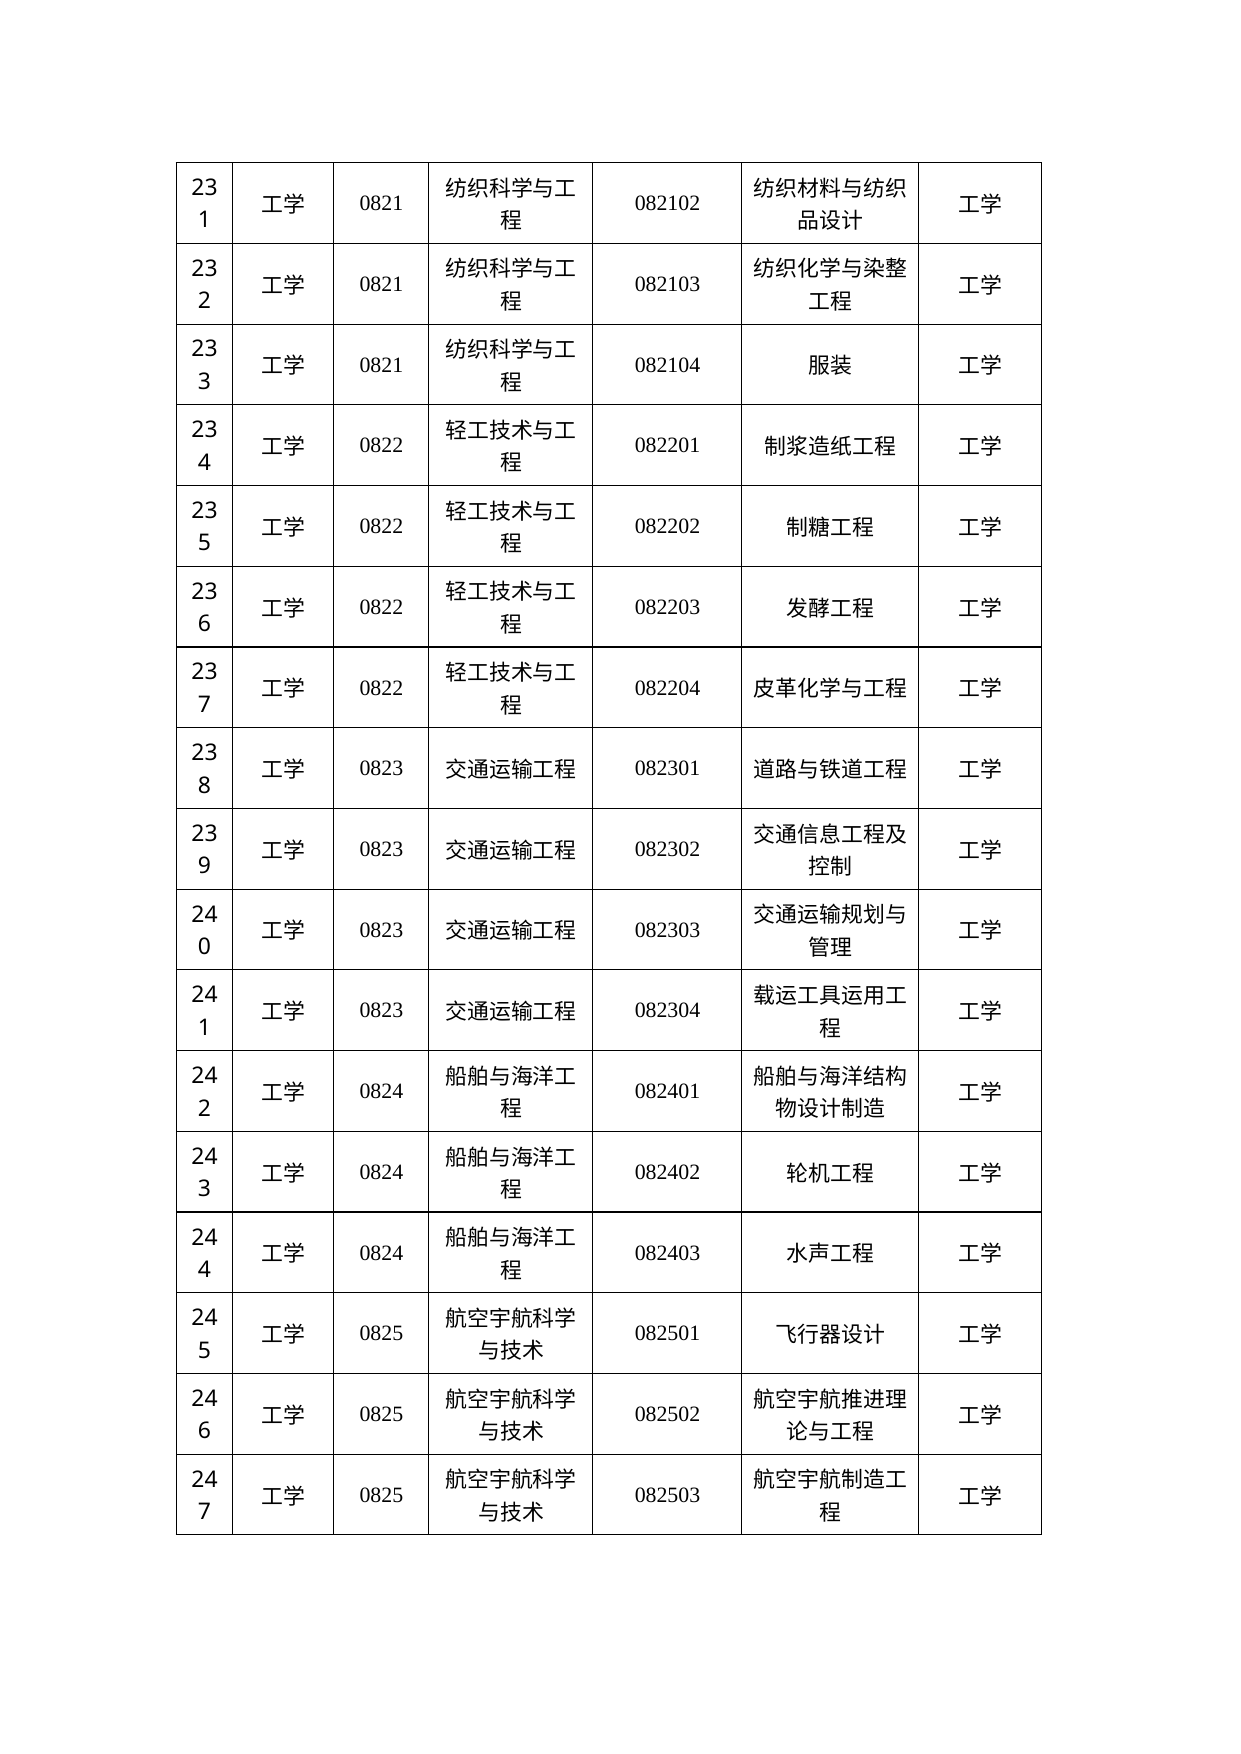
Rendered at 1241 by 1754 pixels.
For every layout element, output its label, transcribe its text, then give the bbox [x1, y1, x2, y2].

table_cell 0821 [334, 244, 428, 323]
table_cell 0824 [334, 1132, 428, 1211]
table_cell 轻工技术与工程 [429, 648, 592, 727]
table_cell 工学 [919, 809, 1041, 888]
table_cell 轮机工程 [742, 1132, 918, 1211]
table_cell 0823 [334, 890, 428, 969]
table_cell 082401 [593, 1051, 741, 1131]
table_cell 工学 [919, 970, 1041, 1050]
table_cell 交通运输工程 [429, 728, 592, 808]
table_cell 载运工具运用工程 [742, 970, 918, 1050]
table_cell 交通运输工程 [429, 809, 592, 888]
table_cell 工学 [233, 486, 333, 566]
table_cell 工学 [919, 1293, 1041, 1373]
table_cell 241 [177, 970, 232, 1050]
table_cell 工学 [919, 1213, 1041, 1292]
table_cell 工学 [233, 1051, 333, 1131]
table_cell 工学 [919, 1455, 1041, 1534]
table_cell 制浆造纸工程 [742, 405, 918, 485]
table_cell 242 [177, 1051, 232, 1131]
table_cell 082203 [593, 567, 741, 646]
table_cell 082403 [593, 1213, 741, 1292]
table_cell 238 [177, 728, 232, 808]
table_cell 工学 [233, 1293, 333, 1373]
table_cell 纺织科学与工程 [429, 163, 592, 243]
table_cell 交通运输规划与管理 [742, 890, 918, 969]
table_cell 工学 [919, 325, 1041, 404]
table_cell 082102 [593, 163, 741, 243]
table_cell 0822 [334, 405, 428, 485]
table_cell 工学 [919, 405, 1041, 485]
table_cell 233 [177, 325, 232, 404]
table_cell 082501 [593, 1293, 741, 1373]
table_cell 0822 [334, 648, 428, 727]
table_cell 航空宇航制造工程 [742, 1455, 918, 1534]
table_cell 工学 [233, 809, 333, 888]
table_cell 工学 [233, 1213, 333, 1292]
table_cell 纺织材料与纺织品设计 [742, 163, 918, 243]
table_cell 工学 [919, 486, 1041, 566]
table_cell 工学 [233, 1374, 333, 1454]
table_cell 工学 [919, 890, 1041, 969]
table_cell 082503 [593, 1455, 741, 1534]
table_cell 纺织科学与工程 [429, 244, 592, 323]
table_cell 082502 [593, 1374, 741, 1454]
table_cell 231 [177, 163, 232, 243]
table_cell 工学 [919, 728, 1041, 808]
table_cell 082302 [593, 809, 741, 888]
table_cell 239 [177, 809, 232, 888]
table_cell 航空宇航推进理论与工程 [742, 1374, 918, 1454]
table_cell 082103 [593, 244, 741, 323]
table_cell 工学 [233, 244, 333, 323]
table_cell 082402 [593, 1132, 741, 1211]
table_cell 082304 [593, 970, 741, 1050]
table_cell 工学 [233, 728, 333, 808]
table_cell 234 [177, 405, 232, 485]
table_cell 082202 [593, 486, 741, 566]
table_cell 轻工技术与工程 [429, 486, 592, 566]
table_cell 航空宇航科学与技术 [429, 1374, 592, 1454]
table_cell 纺织化学与染整工程 [742, 244, 918, 323]
table_cell 082303 [593, 890, 741, 969]
table_cell 工学 [233, 970, 333, 1050]
table_cell 082104 [593, 325, 741, 404]
table_cell 交通运输工程 [429, 970, 592, 1050]
table_cell 0824 [334, 1051, 428, 1131]
table_cell 236 [177, 567, 232, 646]
table_cell 工学 [919, 567, 1041, 646]
table_cell 243 [177, 1132, 232, 1211]
table_cell 0825 [334, 1374, 428, 1454]
table_cell 工学 [919, 1132, 1041, 1211]
table_cell 244 [177, 1213, 232, 1292]
table_cell 船舶与海洋结构物设计制造 [742, 1051, 918, 1131]
table_cell 交通信息工程及控制 [742, 809, 918, 888]
table_cell 工学 [919, 163, 1041, 243]
table_cell 0823 [334, 809, 428, 888]
table_cell 工学 [233, 648, 333, 727]
table_cell 0821 [334, 325, 428, 404]
table_cell 服装 [742, 325, 918, 404]
table_cell 发酵工程 [742, 567, 918, 646]
table_cell 水声工程 [742, 1213, 918, 1292]
table_cell 船舶与海洋工程 [429, 1213, 592, 1292]
table_cell 航空宇航科学与技术 [429, 1293, 592, 1373]
table_cell 工学 [233, 1455, 333, 1534]
table_cell 237 [177, 648, 232, 727]
table_cell 0824 [334, 1213, 428, 1292]
table_cell 航空宇航科学与技术 [429, 1455, 592, 1534]
table_cell 240 [177, 890, 232, 969]
table_cell 飞行器设计 [742, 1293, 918, 1373]
table_cell 工学 [919, 648, 1041, 727]
table_cell 235 [177, 486, 232, 566]
table_cell 工学 [233, 163, 333, 243]
table_cell 0821 [334, 163, 428, 243]
table_cell 船舶与海洋工程 [429, 1132, 592, 1211]
table_cell 工学 [233, 567, 333, 646]
table_cell 工学 [233, 1132, 333, 1211]
table_cell 纺织科学与工程 [429, 325, 592, 404]
table_cell 工学 [233, 890, 333, 969]
table_cell 082201 [593, 405, 741, 485]
table_cell 轻工技术与工程 [429, 405, 592, 485]
table_cell 工学 [919, 1374, 1041, 1454]
table_cell 制糖工程 [742, 486, 918, 566]
table_cell 轻工技术与工程 [429, 567, 592, 646]
table_cell 交通运输工程 [429, 890, 592, 969]
table_cell 0822 [334, 567, 428, 646]
table_cell 082301 [593, 728, 741, 808]
table_cell 道路与铁道工程 [742, 728, 918, 808]
table_cell 0822 [334, 486, 428, 566]
table_cell 船舶与海洋工程 [429, 1051, 592, 1131]
table_cell 0825 [334, 1455, 428, 1534]
table_cell 0825 [334, 1293, 428, 1373]
table_cell 232 [177, 244, 232, 323]
table_cell 0823 [334, 728, 428, 808]
table_cell 0823 [334, 970, 428, 1050]
table_cell 245 [177, 1293, 232, 1373]
table_cell 246 [177, 1374, 232, 1454]
table_cell 工学 [919, 1051, 1041, 1131]
table_cell 082204 [593, 648, 741, 727]
table_cell 247 [177, 1455, 232, 1534]
table_cell 皮革化学与工程 [742, 648, 918, 727]
table_cell 工学 [233, 325, 333, 404]
table_cell 工学 [919, 244, 1041, 323]
table_cell 工学 [233, 405, 333, 485]
